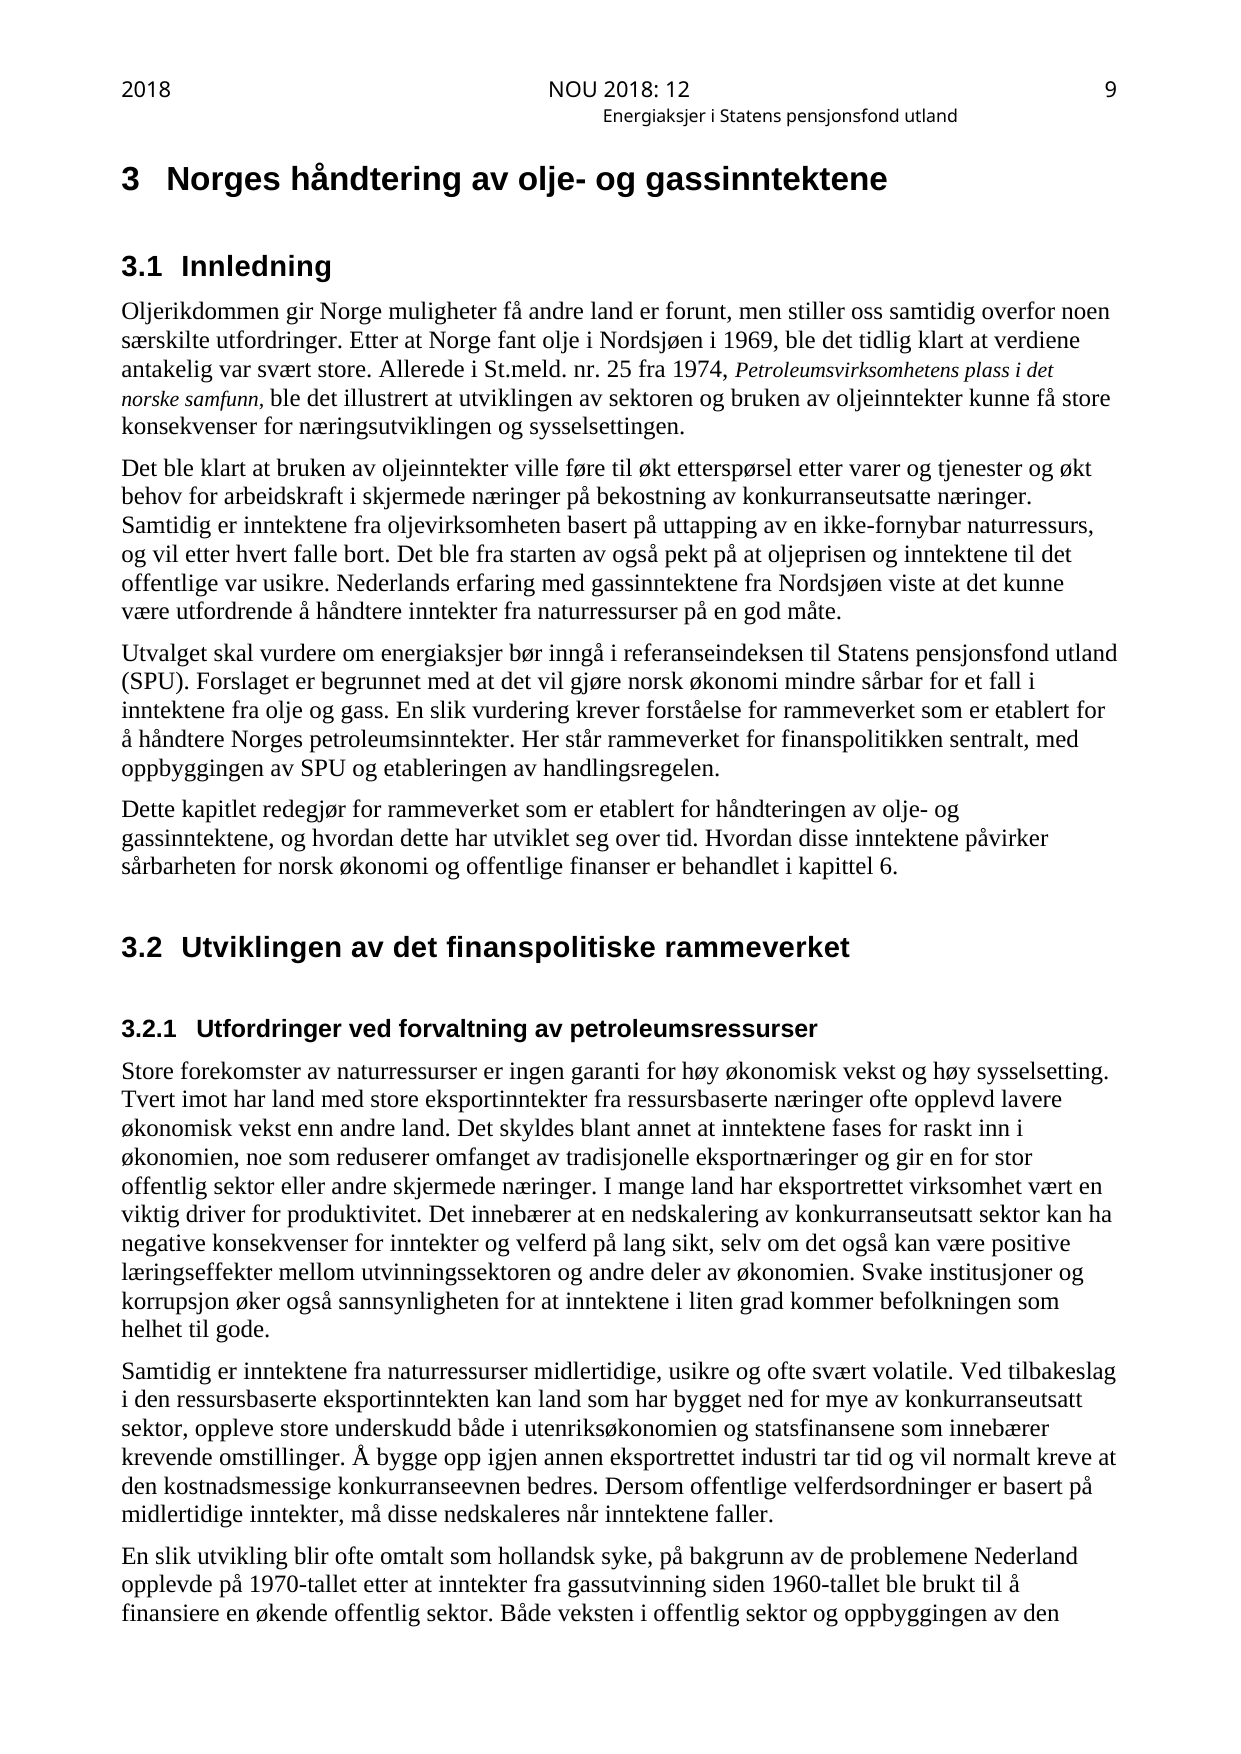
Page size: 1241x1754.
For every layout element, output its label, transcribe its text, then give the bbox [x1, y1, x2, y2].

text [121, 1541, 1119, 1627]
subtitle Innledning [121, 249, 1119, 283]
text Dette kapitlet redegjør for rammeverket som er etablert for håndteringen av olje- og gassinntektene, og hvordan dette har utviklet seg over tid. Hvordan disse inntektene påvirker sårbarheten for norsk økonomi og offentlige finanser er behandlet i kapittel 6. [121, 794, 1119, 880]
text Oljerikdommen gir Norge muligheter få andre land er forunt, men stiller oss samtidig overfor noen særskilte utfordringer. Etter at Norge fant olje i Nordsjøen i 1969, ble det tidlig klart at verdiene antakelig var svært store. Allerede i St.meld. nr. 25 fra 1974, Petroleumsvirksomhetens plass i det norske samfunn, ble det illustrert at utviklingen av sektoren og bruken av oljeinntekter kunne få store konsekvenser for næringsutviklingen og sysselsettingen. [121, 296, 1119, 440]
subtitle Utfordringer ved forvaltning av petroleumsressurser [121, 1014, 1119, 1043]
subtitle Utviklingen av det finanspolitiske rammeverket [121, 930, 1119, 964]
subtitle Norges håndtering av olje- og gassinntektene [121, 159, 1119, 198]
text Samtidig er inntektene fra naturressurser midlertidige, usikre og ofte svært volatile. Ved tilbakeslag i den ressursbaserte eksportinntekten kan land som har bygget ned for mye av konkurranseutsatt sektor, oppleve store underskudd både i utenriksøkonomien og statsfinansene som innebærer krevende omstillinger. Å bygge opp igjen annen eksportrettet industri tar tid og vil normalt kreve at den kostnadsmessige konkurranseevnen bedres. Dersom offentlige velferdsordninger er basert på midlertidige inntekter, må disse nedskaleres når inntektene faller. [121, 1356, 1119, 1528]
text Store forekomster av naturressurser er ingen garanti for høy økonomisk vekst og høy sysselsetting. Tvert imot har land med store eksportinntekter fra ressursbaserte næringer ofte opplevd lavere økonomisk vekst enn andre land. Det skyldes blant annet at inntektene fases for raskt inn i økonomien, noe som reduserer omfanget av tradisjonelle eksportnæringer og gir en for stor offentlig sektor eller andre skjermede næringer. I mange land har eksportrettet virksomhet vært en viktig driver for produktivitet. Det innebærer at en nedskalering av konkurranseutsatt sektor kan ha negative konsekvenser for inntekter og velferd på lang sikt, selv om det også kan være positive læringseffekter mellom utvinningssektoren og andre deler av økonomien. Svake institusjoner og korrupsjon øker også sannsynligheten for at inntektene i liten grad kommer befolkningen som helhet til gode. [121, 1056, 1119, 1343]
text Det ble klart at bruken av oljeinntekter ville føre til økt etterspørsel etter varer og tjenester og økt behov for arbeidskraft i skjermede næringer på bekostning av konkurranseutsatte næringer. Samtidig er inntektene fra oljevirksomheten basert på uttapping av en ikke-fornybar naturressurs, og vil etter hvert falle bort. Det ble fra starten av også pekt på at oljeprisen og inntektene til det offentlige var usikre. Nederlands erfaring med gassinntektene fra Nordsjøen viste at det kunne være utfordrende å håndtere inntekter fra naturressurser på en god måte. [121, 453, 1119, 625]
text Utvalget skal vurdere om energiaksjer bør inngå i referanseindeksen til Statens pensjonsfond utland (SPU). Forslaget er begrunnet med at det vil gjøre norsk økonomi mindre sårbar for et fall i inntektene fra olje og gass. En slik vurdering krever forståelse for rammeverket som er etablert for å håndtere Norges petroleumsinntekter. Her står rammeverket for finanspolitikken sentralt, med oppbyggingen av SPU og etableringen av handlingsregelen. [121, 638, 1119, 781]
